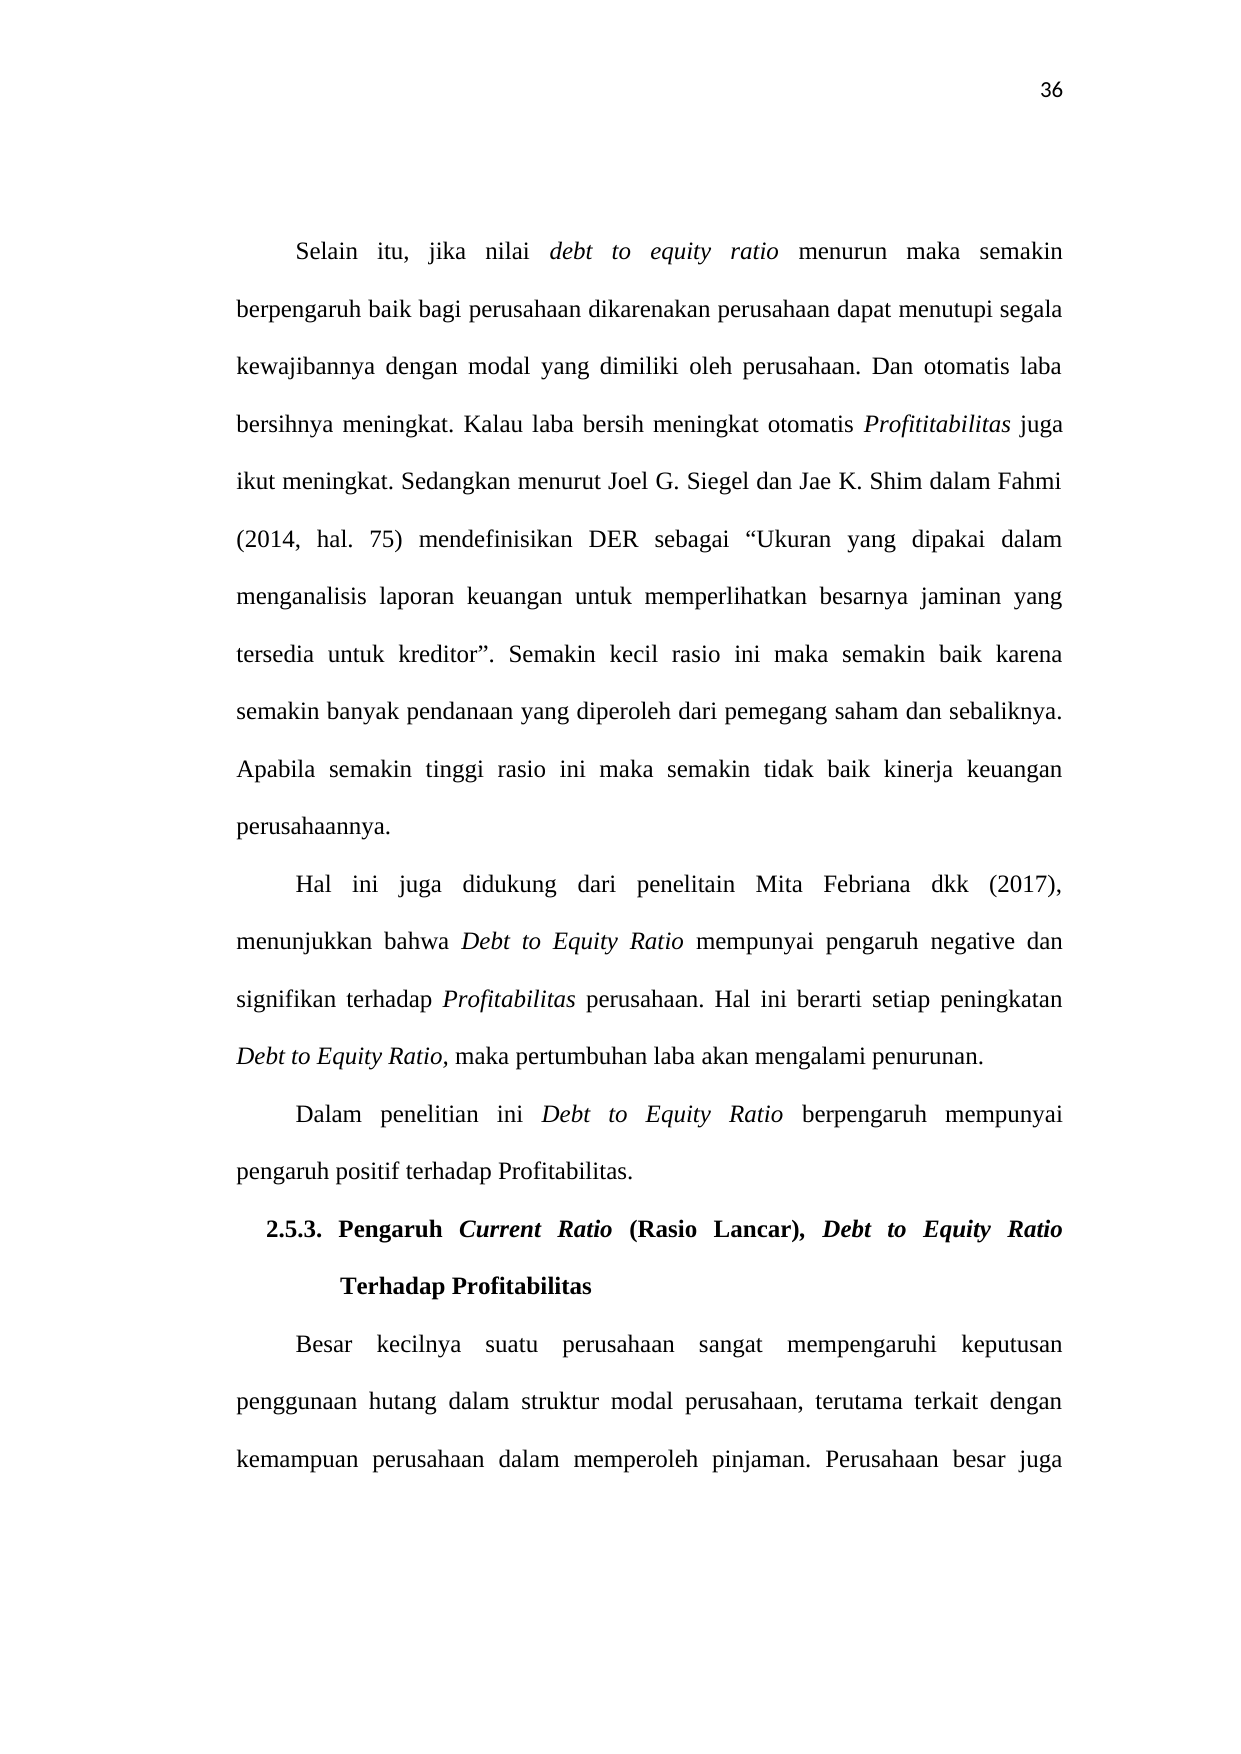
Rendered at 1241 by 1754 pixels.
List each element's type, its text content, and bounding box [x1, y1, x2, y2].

text Dalam penelitian ini Debt to Equity Ratio berpengaruh mempunyai pengaruh positif terhadap Profitabilitas. [236, 1099, 1063, 1185]
text Hal ini juga didukung dari penelitain Mita Febriana dkk (2017), menunjukkan bahwa Debt to Equity Ratio mempunyai pengaruh negative dan signifikan terhadap Profitabilitas perusahaan. Hal ini berarti setiap peningkatan Debt to Equity Ratio, maka pertumbuhan laba akan mengalami penurunan. [236, 869, 1063, 1070]
text 2.5.3. Pengaruh Current Ratio (Rasio Lancar), Debt to Equity Ratio Terhadap Profitabilitas [266, 1214, 1063, 1300]
list Selain itu, jika nilai debt to equity ratio menurun maka semakin berpengaruh baik bagi perusahaan dikarenakan perusahaan dapat menutupi segala kewajibannya dengan modal yang dimiliki oleh perusahaan. Dan otomatis laba bersihnya meningkat. Kalau laba bersih meningkat otomatis Profititabilitas juga ikut meningkat. Sedangkan menurut Joel G. Siegel dan Jae K. Shim dalam Fahmi (2014, hal. 75) mendefinisikan DER sebagai “Ukuran yang dipakai dalam menganalisis laporan keuangan untuk memperlihatkan besarnya jaminan yang tersedia untuk kreditor”. Semakin kecil rasio ini maka semakin baik karena semakin banyak pendanaan yang diperoleh dari pemegang saham dan sebaliknya. Apabila semakin tinggi rasio ini maka semakin tidak baik kinerja keuangan perusahaannya. [236, 236, 1063, 840]
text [236, 1329, 1063, 1472]
